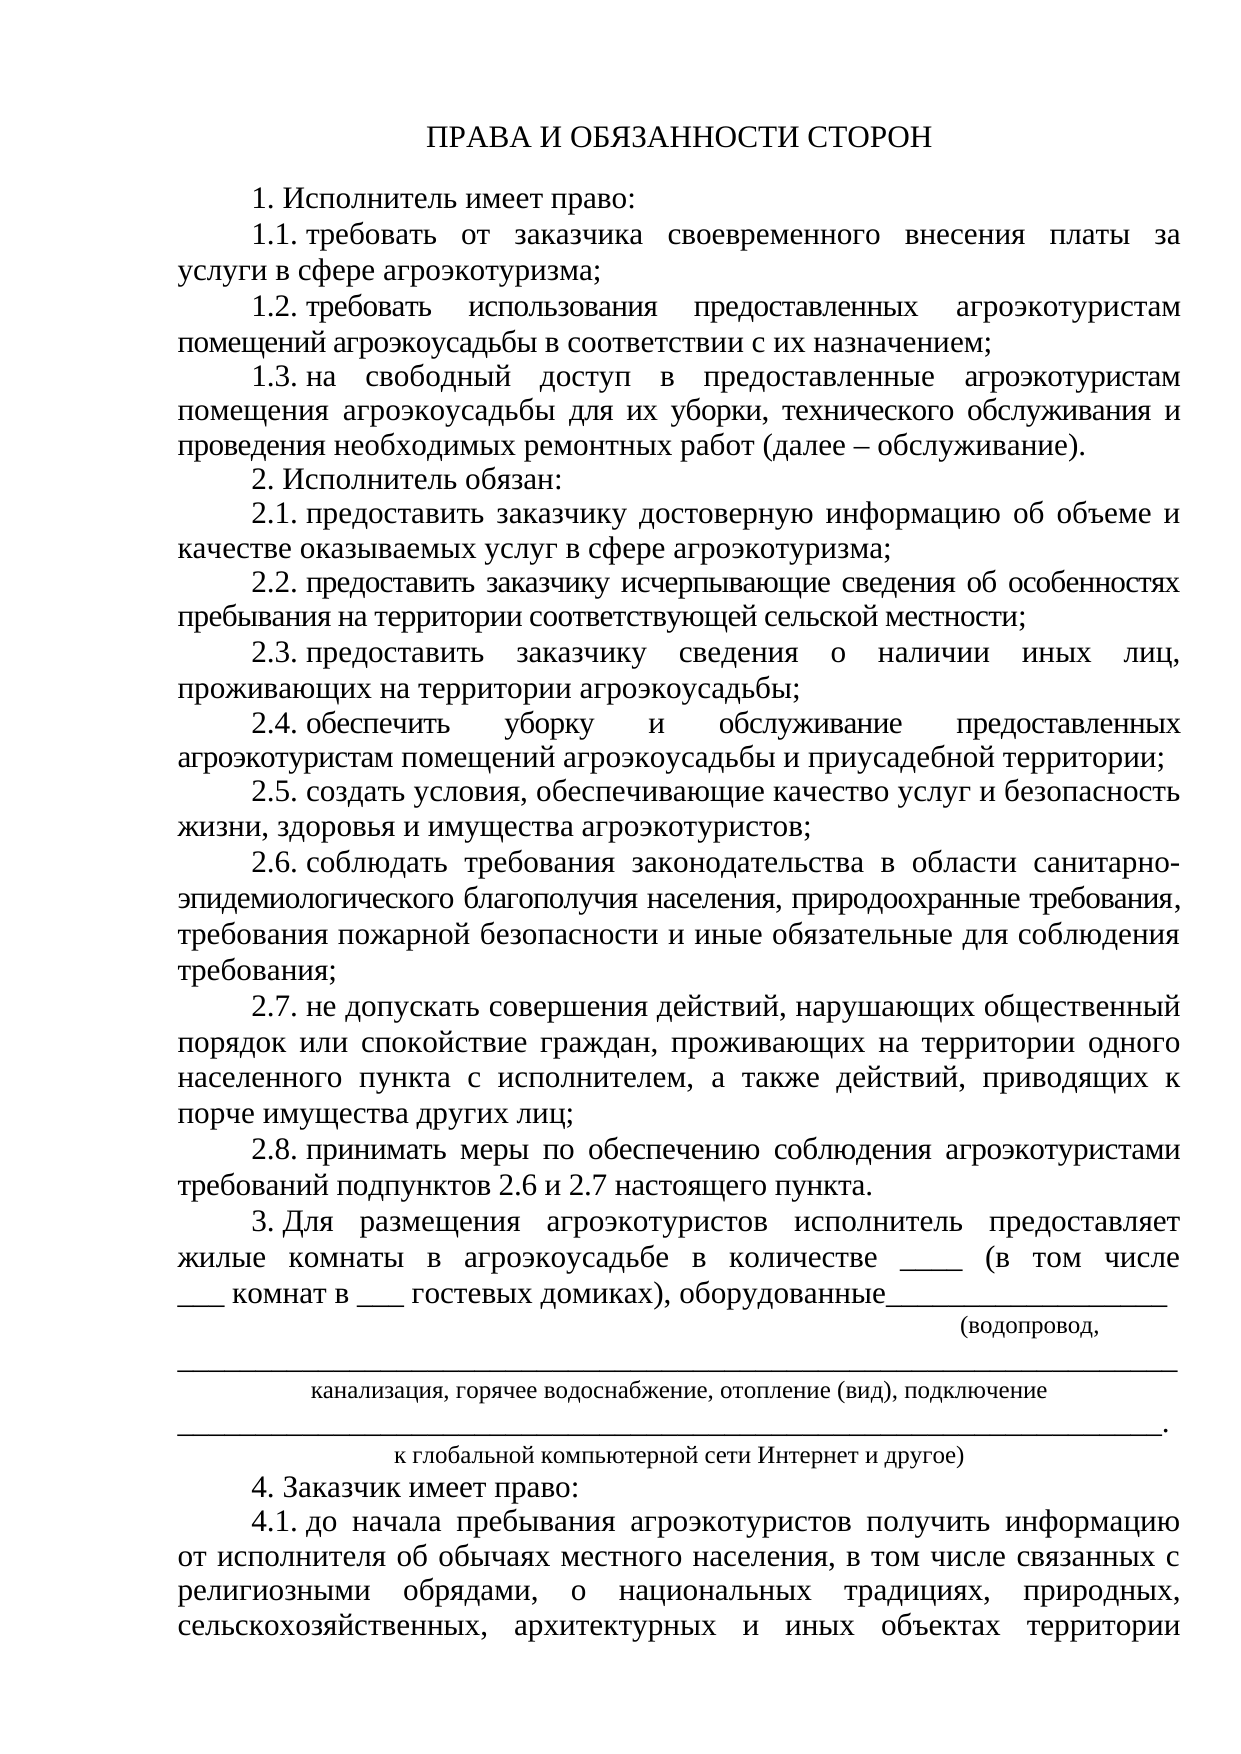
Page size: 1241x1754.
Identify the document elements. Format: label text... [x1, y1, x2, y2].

text (водопровод, [177, 1310, 1181, 1339]
text 4. Заказчик имеет право: [177, 1468, 1181, 1504]
text 1. Исполнитель имеет право: [177, 179, 1181, 215]
text канализация, горячее водоснабжение, отопление (вид), подключение [177, 1375, 1181, 1404]
text 1.3. на свободный доступ в предоставленные агроэкотуристам помещения агроэкоусадьбы для их уборки, технического обслуживания и проведения необходимых ремонтных работ (далее – обслуживание). [177, 359, 1181, 462]
text 2.7. не допускать совершения действий, нарушающих общественный порядок или спокойствие граждан, проживающих на территории одного населенного пункта с исполнителем, а также действий, приводящих к порче имущества других лиц; [177, 987, 1181, 1131]
text 2.4. обеспечить уборку и обслуживание предоставленных агроэкотуристам помещений агроэкоусадьбы и приусадебной территории; [177, 706, 1181, 774]
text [177, 1504, 1181, 1642]
text 2.6. соблюдать требования законодательства в области санитарно-эпидемиологического благополучия населения, природоохранные требования, требования пожарной безопасности и иные обязательные для соблюдения требования; [177, 843, 1181, 987]
text 2. Исполнитель обязан: [177, 462, 1181, 496]
text 3. Для размещения агроэкотуристов исполнитель предоставляет жилые комнаты в агроэкоусадьбе в количестве ____ (в том числе ___ комнат в ___ гостевых домиках), оборудованные__________________ [177, 1202, 1181, 1310]
text ________________________________________________________________ [177, 1339, 1181, 1375]
text 2.1. предоставить заказчику достоверную информацию об объеме и качестве оказываемых услуг в сфере агроэкотуризма; [177, 496, 1181, 565]
text 1.1. требовать от заказчика своевременного внесения платы за услуги в сфере агроэкотуризма; [177, 215, 1181, 287]
text _______________________________________________________________. [177, 1404, 1181, 1440]
text 2.5. создать условия, обеспечивающие качество услуг и безопасность жизни, здоровья и имущества агроэкотуристов; [177, 774, 1181, 843]
text к глобальной компьютерной сети Интернет и другое) [177, 1440, 1181, 1468]
text ПРАВА И ОБЯЗАННОСТИ СТОРОН [177, 118, 1181, 154]
text 2.8. принимать меры по обеспечению соблюдения агроэкотуристами требований подпунктов 2.6 и 2.7 настоящего пункта. [177, 1131, 1181, 1202]
text 2.2. предоставить заказчику исчерпывающие сведения об особенностях пребывания на территории соответствующей сельской местности; [177, 565, 1181, 634]
text 1.2. требовать использования предоставленных агроэкотуристам помещений агроэкоусадьбы в соответствии с их назначением; [177, 287, 1181, 359]
text 2.3. предоставить заказчику сведения о наличии иных лиц, проживающих на территории агроэкоусадьбы; [177, 634, 1181, 706]
